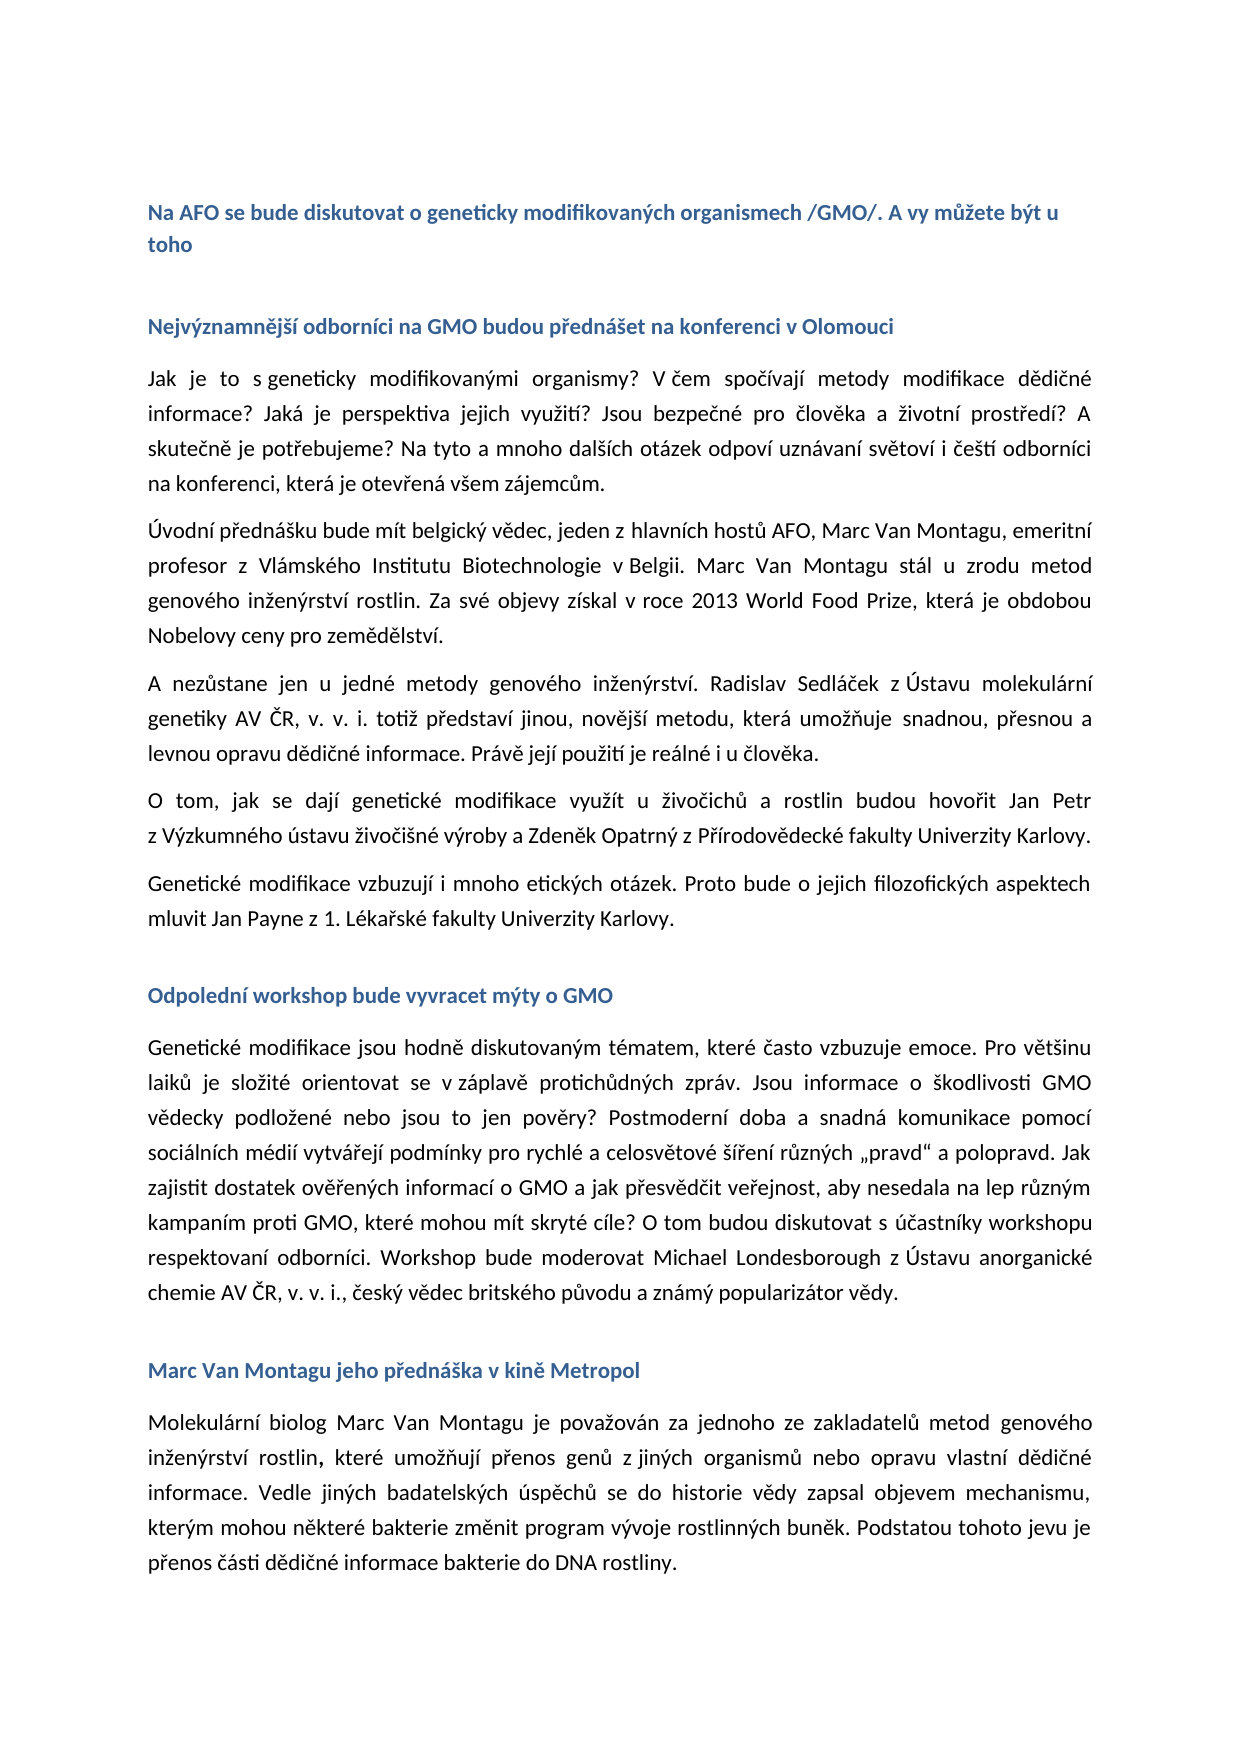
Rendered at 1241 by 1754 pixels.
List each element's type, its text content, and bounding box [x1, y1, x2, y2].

subtitle Na AFO se bude diskutovat o geneticky modifikovaných organismech /GMO/. A vy můžete být u toho [148, 198, 1093, 258]
text O tom, jak se dají genetické modifikace využít u živočichů a rostlin budou hovořit Jan Petr z Výzkumného ústavu živočišné výroby a Zdeněk Opatrný z Přírodovědecké fakulty Univerzity Karlovy. [148, 779, 1093, 849]
text Úvodní přednášku bude mít belgický vědec, jeden z hlavních hostů AFO, Marc Van Montagu, emeritní profesor z Vlámského Institutu Biotechnologie v Belgii. Marc Van Montagu stál u zrodu metod genového inženýrství rostlin. Za své objevy získal v roce 2013 World Food Prize, která je obdobou Nobelovy ceny pro zemědělství. [148, 509, 1093, 649]
subtitle Marc Van Montagu jeho přednáška v kině Metropol [148, 1356, 1093, 1384]
subtitle Odpolední workshop bude vyvracet mýty o GMO [148, 982, 1093, 1010]
text A nezůstane jen u jedné metody genového inženýrství. Radislav Sedláček z Ústavu molekulární genetiky AV ČR, v. v. i. totiž představí jinou, novější metodu, která umožňuje snadnou, přesnou a levnou opravu dědičné informace. Právě její použití je reálné i u člověka. [148, 662, 1093, 767]
text Jak je to s geneticky modifikovanými organismy? V čem spočívají metody modifikace dědičné informace? Jaká je perspektiva jejich využití? Jsou bezpečné pro člověka a životní prostředí? A skutečně je potřebujeme? Na tyto a mnoho dalších otázek odpoví uznávaní světoví i čeští odborníci na konferenci, která je otevřená všem zájemcům. [148, 357, 1093, 497]
text Molekulární biolog Marc Van Montagu je považován za jednoho ze zakladatelů metod genového inženýrství rostlin, které umožňují přenos genů z jiných organismů nebo opravu vlastní dědičné informace. Vedle jiných badatelských úspěchů se do historie vědy zapsal objevem mechanismu, kterým mohou některé bakterie změnit program vývoje rostlinných buněk. Podstatou tohoto jevu je přenos části dědičné informace bakterie do DNA rostliny. [148, 1401, 1093, 1576]
subtitle Nejvýznamnější odborníci na GMO budou přednášet na konferenci v Olomouci [148, 312, 1093, 340]
text Genetické modifikace vzbuzují i mnoho etických otázek. Proto bude o jejich filozofických aspektech mluvit Jan Payne z 1. Lékařské fakulty Univerzity Karlovy. [148, 862, 1093, 932]
text Genetické modifikace jsou hodně diskutovaným tématem, které často vzbuzuje emoce. Pro většinu laiků je složité orientovat se v záplavě protichůdných zpráv. Jsou informace o škodlivosti GMO vědecky podložené nebo jsou to jen pověry? Postmoderní doba a snadná komunikace pomocí sociálních médií vytvářejí podmínky pro rychlé a celosvětové šíření různých „pravd“ a polopravd. Jak zajistit dostatek ověřených informací o GMO a jak přesvědčit veřejnost, aby nesedala na lep různým kampaním proti GMO, které mohou mít skryté cíle? O tom budou diskutovat s účastníky workshopu respektovaní odborníci. Workshop bude moderovat Michael Londesborough z Ústavu anorganické chemie AV ČR, v. v. i., český vědec britského původu a známý popularizátor vědy. [148, 1026, 1093, 1306]
